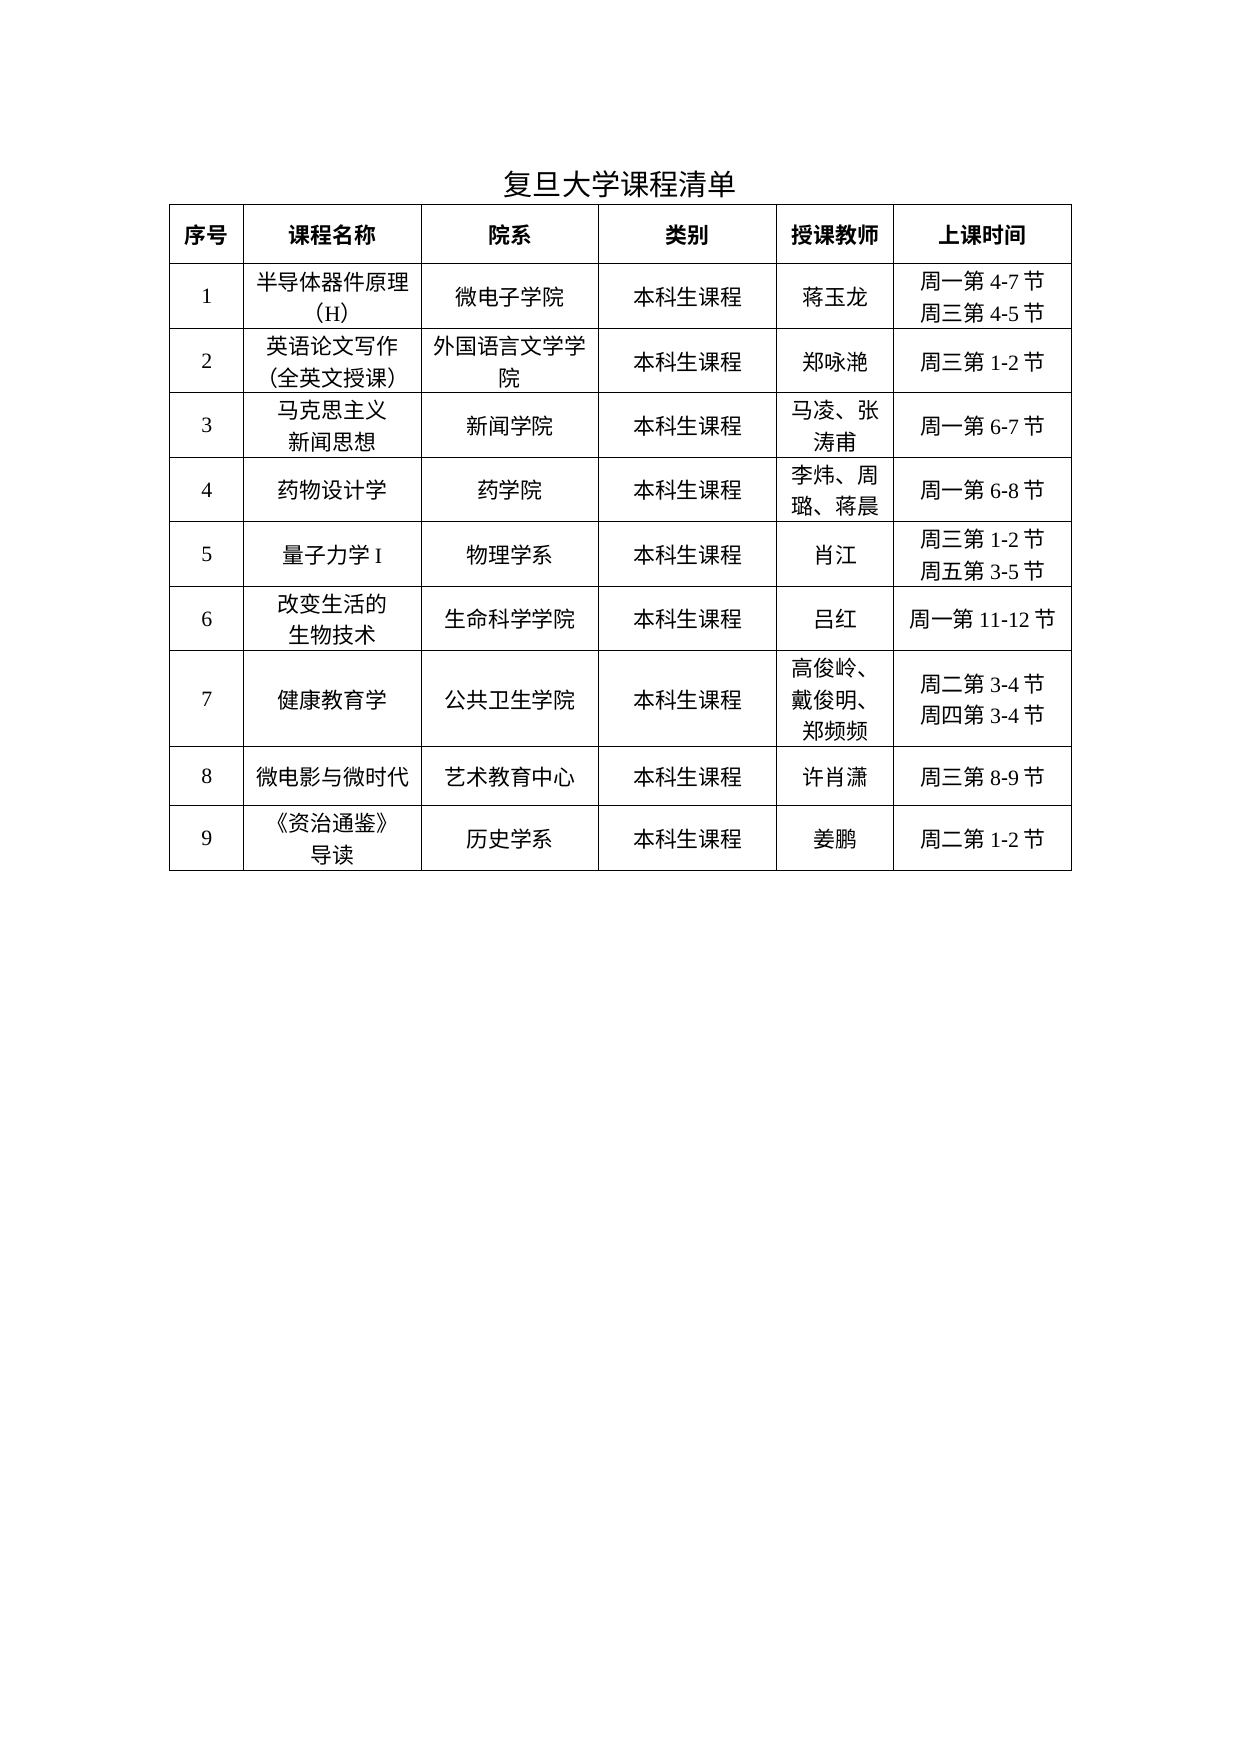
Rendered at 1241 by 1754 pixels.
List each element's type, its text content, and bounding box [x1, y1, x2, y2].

table_cell 4 [170, 458, 243, 521]
table_cell 量子力学I [244, 522, 421, 586]
table_cell 9 [170, 806, 243, 869]
table_cell 6 [170, 587, 243, 650]
table_cell 郑咏滟 [777, 329, 893, 392]
table_header 上课时间 [894, 205, 1071, 263]
table_header 课程名称 [244, 205, 421, 263]
table_cell 《资治通鉴》 导读 [244, 806, 421, 869]
table_cell 本科生课程 [599, 651, 776, 746]
table_cell 本科生课程 [599, 458, 776, 521]
table_cell 8 [170, 747, 243, 805]
table_cell 本科生课程 [599, 587, 776, 650]
table_cell 李炜、周璐、蒋晨 [777, 458, 893, 521]
table_cell 本科生课程 [599, 522, 776, 586]
table_cell 蒋玉龙 [777, 264, 893, 328]
table_cell 2 [170, 329, 243, 392]
table_cell 5 [170, 522, 243, 586]
table_cell 周三第1-2节 周五第3-5节 [894, 522, 1071, 586]
table_cell 许肖潇 [777, 747, 893, 805]
table_cell 3 [170, 393, 243, 457]
table_cell 本科生课程 [599, 264, 776, 328]
table_header 序号 [170, 205, 243, 263]
table_cell 马克思主义 新闻思想 [244, 393, 421, 457]
table_cell 药学院 [422, 458, 598, 521]
table_cell 药物设计学 [244, 458, 421, 521]
table_cell 本科生课程 [599, 806, 776, 869]
table_cell 本科生课程 [599, 393, 776, 457]
table_cell 物理学系 [422, 522, 598, 586]
table_cell 马凌、张涛甫 [777, 393, 893, 457]
table_cell 外国语言文学学院 [422, 329, 598, 392]
table_cell 周三第1-2节 [894, 329, 1071, 392]
table_cell 高俊岭、戴俊明、郑频频 [777, 651, 893, 746]
table_cell 7 [170, 651, 243, 746]
table_cell 周一第4-7节 周三第4-5节 [894, 264, 1071, 328]
text 复旦大学课程清单 [187, 162, 1053, 204]
table_cell 本科生课程 [599, 747, 776, 805]
table_cell 吕红 [777, 587, 893, 650]
table_cell 周三第8-9节 [894, 747, 1071, 805]
table_cell 本科生课程 [599, 329, 776, 392]
table_cell 半导体器件原理（H） [244, 264, 421, 328]
table_cell 肖江 [777, 522, 893, 586]
table_cell 周二第1-2节 [894, 806, 1071, 869]
table_cell 微电影与微时代 [244, 747, 421, 805]
table_header 类别 [599, 205, 776, 263]
table_cell 公共卫生学院 [422, 651, 598, 746]
table_cell 改变生活的 生物技术 [244, 587, 421, 650]
table_cell 新闻学院 [422, 393, 598, 457]
table_cell 1 [170, 264, 243, 328]
table_cell 周二第3-4节 周四第3-4节 [894, 651, 1071, 746]
table_cell 历史学系 [422, 806, 598, 869]
table_cell 健康教育学 [244, 651, 421, 746]
table_cell 艺术教育中心 [422, 747, 598, 805]
table_cell 微电子学院 [422, 264, 598, 328]
table_cell 周一第6-7节 [894, 393, 1071, 457]
table_cell 姜鹏 [777, 806, 893, 869]
table_header 院系 [422, 205, 598, 263]
table_cell 周一第11-12节 [894, 587, 1071, 650]
table_header 授课教师 [777, 205, 893, 263]
table_cell 周一第6-8节 [894, 458, 1071, 521]
table_cell 生命科学学院 [422, 587, 598, 650]
table_cell 英语论文写作（全英文授课） [244, 329, 421, 392]
